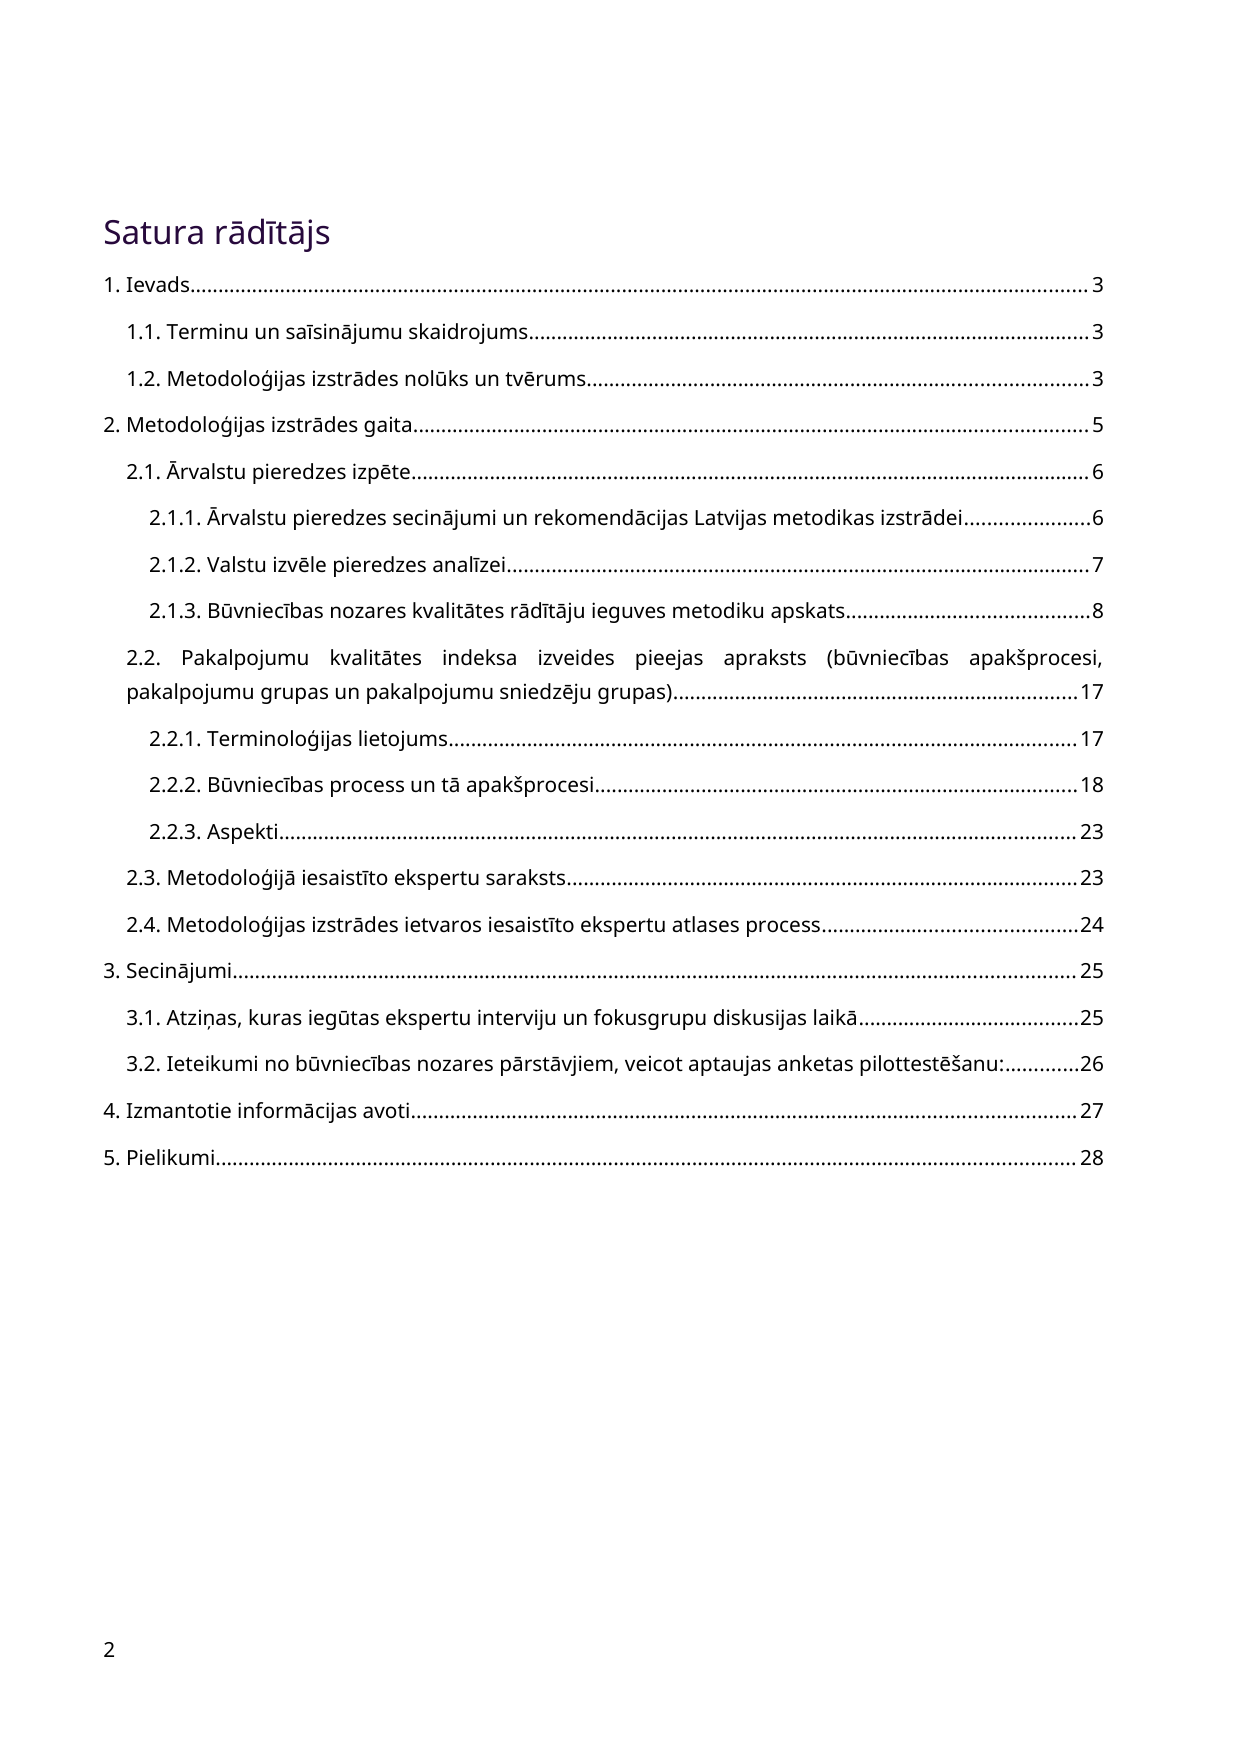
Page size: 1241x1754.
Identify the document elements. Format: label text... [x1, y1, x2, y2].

text 1.2. Metodoloģijas izstrādes nolūks un tvērums 3 [126, 364, 1104, 392]
text 2.1.2. Valstu izvēle pieredzes analīzei 7 [149, 550, 1104, 578]
text 3.2. Ieteikumi no būvniecības nozares pārstāvjiem, veicot aptaujas anketas pilottestēšanu: 26 [126, 1049, 1104, 1078]
text 2.1.1. Ārvalstu pieredzes secinājumi un rekomendācijas Latvijas metodikas izstrādei 6 [149, 503, 1104, 532]
text 4. Izmantotie informācijas avoti 27 [103, 1096, 1104, 1124]
text 2.2.2. Būvniecības process un tā apakšprocesi 18 [149, 770, 1104, 799]
text 2.4. Metodoloģijas izstrādes ietvaros iesaistīto ekspertu atlases process 24 [126, 910, 1104, 938]
text 2.1.3. Būvniecības nozares kvalitātes rādītāju ieguves metodiku apskats 8 [149, 596, 1104, 625]
text 3.1. Atziņas, kuras iegūtas ekspertu interviju un fokusgrupu diskusijas laikā 25 [126, 1003, 1104, 1031]
text 2.1. Ārvalstu pieredzes izpēte 6 [126, 457, 1104, 485]
text 5. Pielikumi 28 [103, 1143, 1104, 1171]
text 2.2. Pakalpojumu kvalitātes indeksa izveides pieejas apraksts (būvniecības apakšprocesi, pakalpojumu grupas un pakalpojumu sniedzēju grupas) 17 [126, 643, 1104, 706]
text 2.2.1. Terminoloģijas lietojums 17 [149, 724, 1104, 752]
text 1.1. Terminu un saīsinājumu skaidrojums 3 [126, 317, 1104, 346]
text 3. Secinājumi 25 [103, 956, 1104, 985]
text 1. Ievads 3 [103, 271, 1104, 299]
text 2.2.3. Aspekti 23 [149, 817, 1104, 845]
subtitle Satura rādītājs [103, 209, 1104, 254]
text 2.3. Metodoloģijā iesaistīto ekspertu saraksts 23 [126, 863, 1104, 892]
text 2. Metodoloģijas izstrādes gaita 5 [103, 410, 1104, 439]
